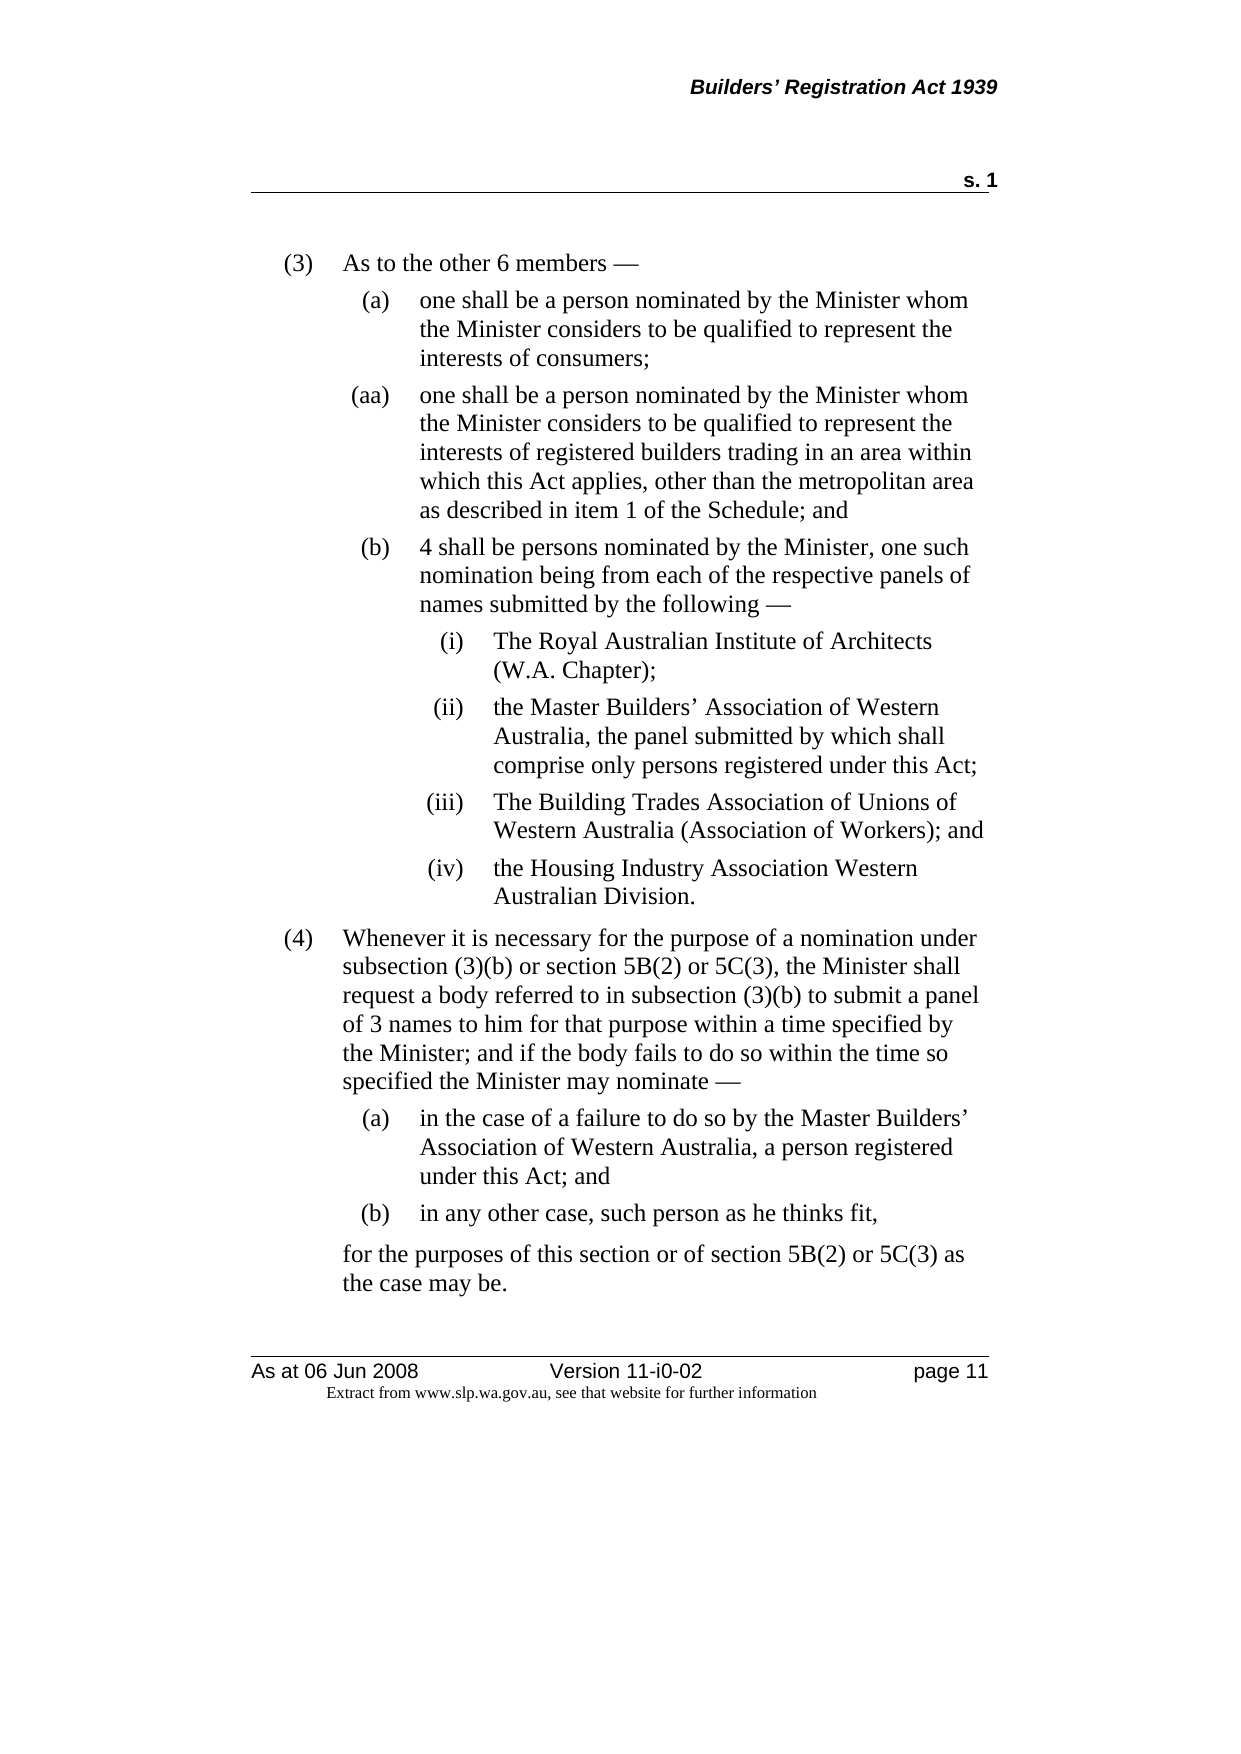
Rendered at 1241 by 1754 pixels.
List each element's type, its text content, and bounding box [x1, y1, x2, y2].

text (4) Whenever it is necessary for the purpose of a nomination under subsection (3)(b) or section 5B(2) or 5C(3), the Minister shall request a body referred to in subsection (3)(b) to submit a panel of 3 names to him for that purpose within a time specified by the Minister; and if the body fails to do so within the time so specified the Minister may nominate — [251, 923, 989, 1095]
text (aa) one shall be a person nominated by the Minister whom the Minister considers to be qualified to represent the interests of registered builders trading in an area within which this Act applies, other than the metropolitan area as described in item 1 of the Schedule; and [251, 380, 989, 523]
text (ii) the Master Builders’ Association of Western Australia, the panel submitted by which shall comprise only persons registered under this Act; [251, 692, 989, 778]
text (iii) The Building Trades Association of Unions of Western Australia (Association of Workers); and [251, 787, 989, 844]
text for the purposes of this section or of section 5B(2) or 5C(3) as the case may be. [251, 1239, 989, 1297]
text (i) The Royal Australian Institute of Architects (W.A. Chapter); [251, 626, 989, 684]
text (a) one shall be a person nominated by the Minister whom the Minister considers to be qualified to represent the interests of consumers; [251, 285, 989, 371]
text (b) 4 shall be persons nominated by the Minister, one such nomination being from each of the respective panels of names submitted by the following — [251, 532, 989, 618]
text (iv) the Housing Industry Association Western Australian Division. [251, 853, 989, 910]
text (a) in the case of a failure to do so by the Master Builders’ Association of Western Australia, a person registered under this Act; and [251, 1103, 989, 1190]
text (3) As to the other 6 members — [251, 248, 989, 277]
text (b) in any other case, such person as he thinks fit, [251, 1198, 989, 1227]
